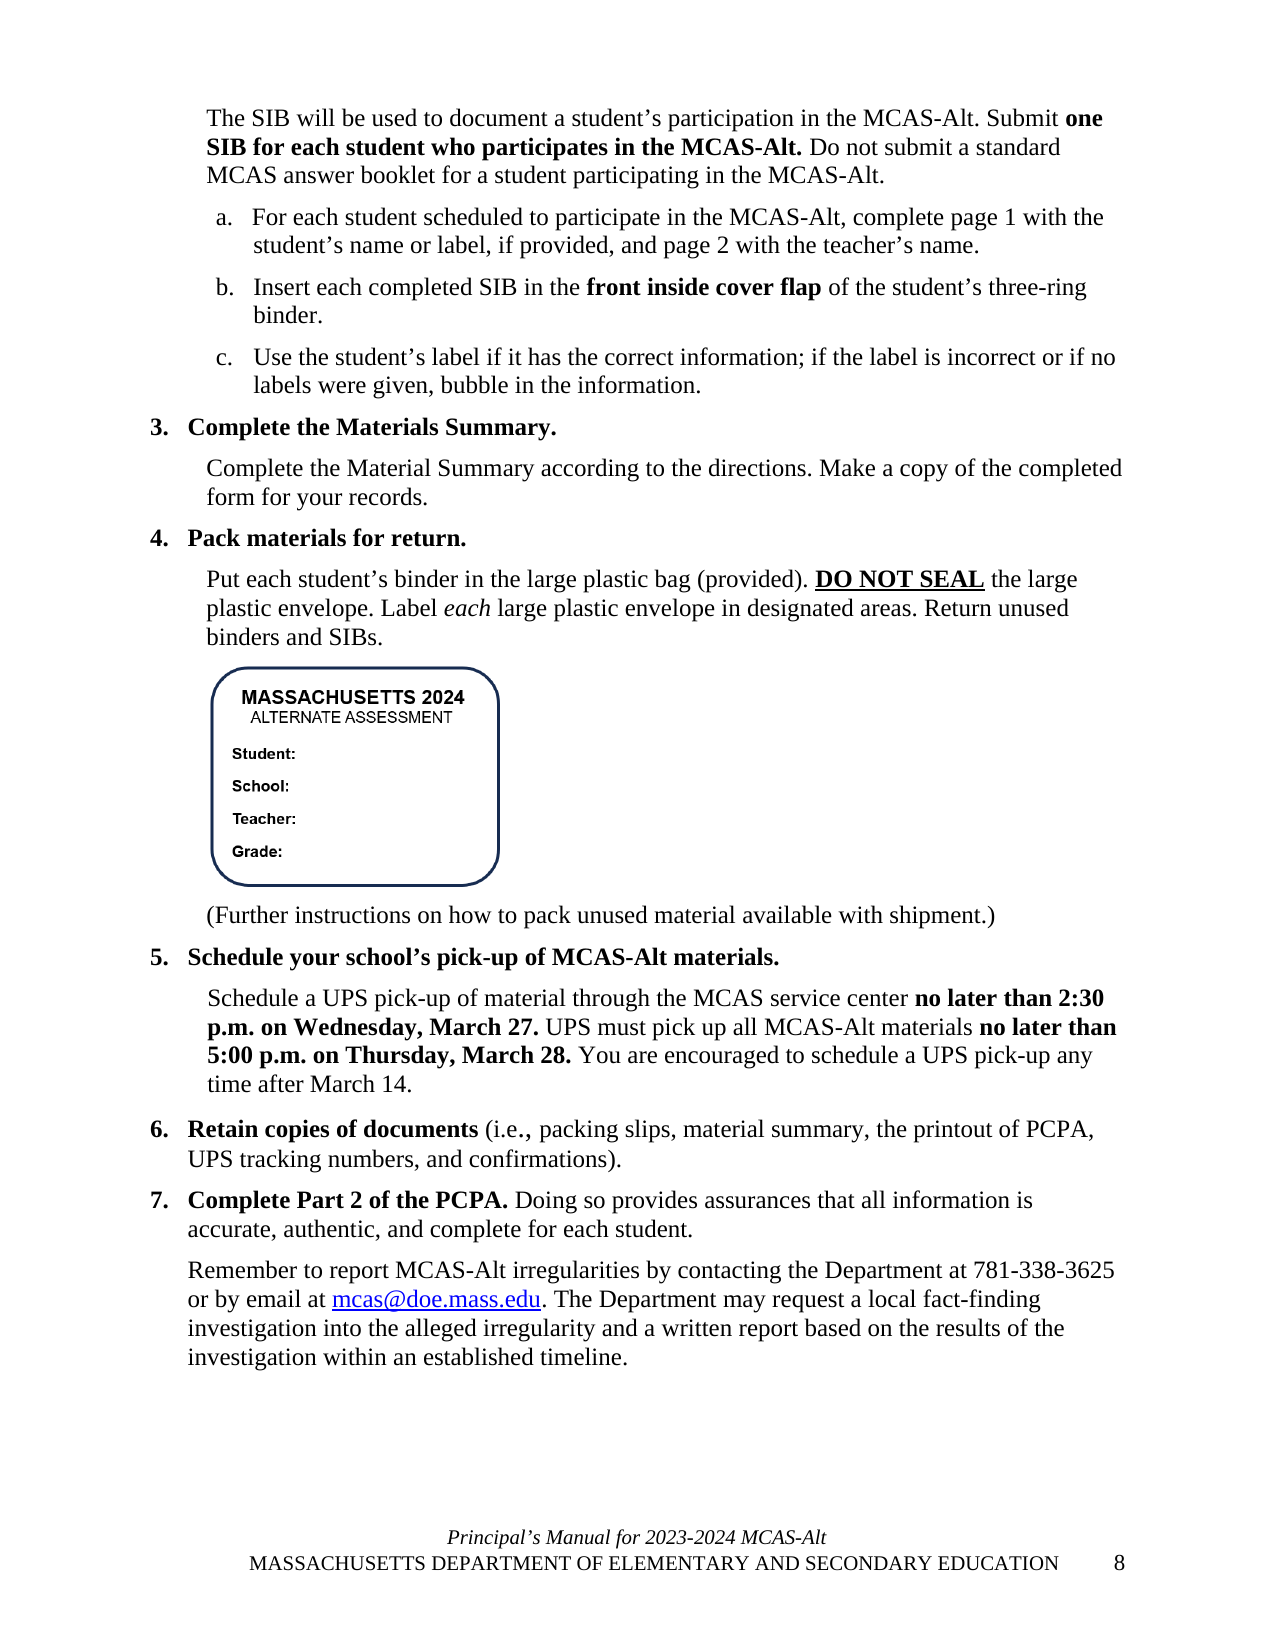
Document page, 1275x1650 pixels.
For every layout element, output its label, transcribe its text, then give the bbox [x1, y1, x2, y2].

text Put each student’s binder in the large plastic bag (provided). DO NOT SEAL the large plastic envelope. Label each large plastic envelope in designated areas. Return unused binders and SIBs. [206, 564, 1125, 651]
list Complete Part 2 of the PCPA. Doing so provides assurances that all information is accurate, authentic, and complete for each student. [150, 1185, 1125, 1243]
text Schedule a UPS pick-up of material through the MCAS service center no later than 2:30 p.m. on Wednesday, March 27. UPS must pick up all MCAS-Alt materials no later than 5:00 p.m. on Thursday, March 28. You are encouraged to schedule a UPS pick-up any time after March 14. [207, 983, 1125, 1098]
list Pack materials for return. [150, 523, 1125, 552]
picture [206, 663, 506, 889]
text Complete the Material Summary according to the directions. Make a copy of the completed form for your records. [206, 453, 1125, 511]
list Schedule your school’s pick-up of MCAS-Alt materials. [150, 942, 1125, 971]
list Complete the Materials Summary. [150, 412, 1125, 441]
text Remember to report MCAS-Alt irregularities by contacting the Department at 781-338-3625 or by email at mcas@doe.mass.edu. The Department may request a local fact-finding investigation into the alleged irregularity and a written report based on the results of the investigation within an established timeline. [187, 1255, 1125, 1370]
list Retain copies of documents (i.e., packing slips, material summary, the printout of PCPA, UPS tracking numbers, and confirmations). [150, 1111, 1125, 1173]
text c. Use the student’s label if it has the correct information; if the label is incorrect or if no labels were given, bubble in the information. [216, 342, 1125, 399]
text The SIB will be used to document a student’s participation in the MCAS-Alt. Submit one SIB for each student who participates in the MCAS-Alt. Do not submit a standard MCAS answer booklet for a student participating in the MCAS-Alt. [206, 103, 1125, 189]
text a. For each student scheduled to participate in the MCAS-Alt, complete page 1 with the student’s name or label, if provided, and page 2 with the teacher’s name. [216, 202, 1125, 259]
text (Further instructions on how to pack unused material available with shipment.) [206, 901, 1125, 929]
text b. Insert each completed SIB in the front inside cover flap of the student’s three-ring binder. [216, 272, 1125, 329]
